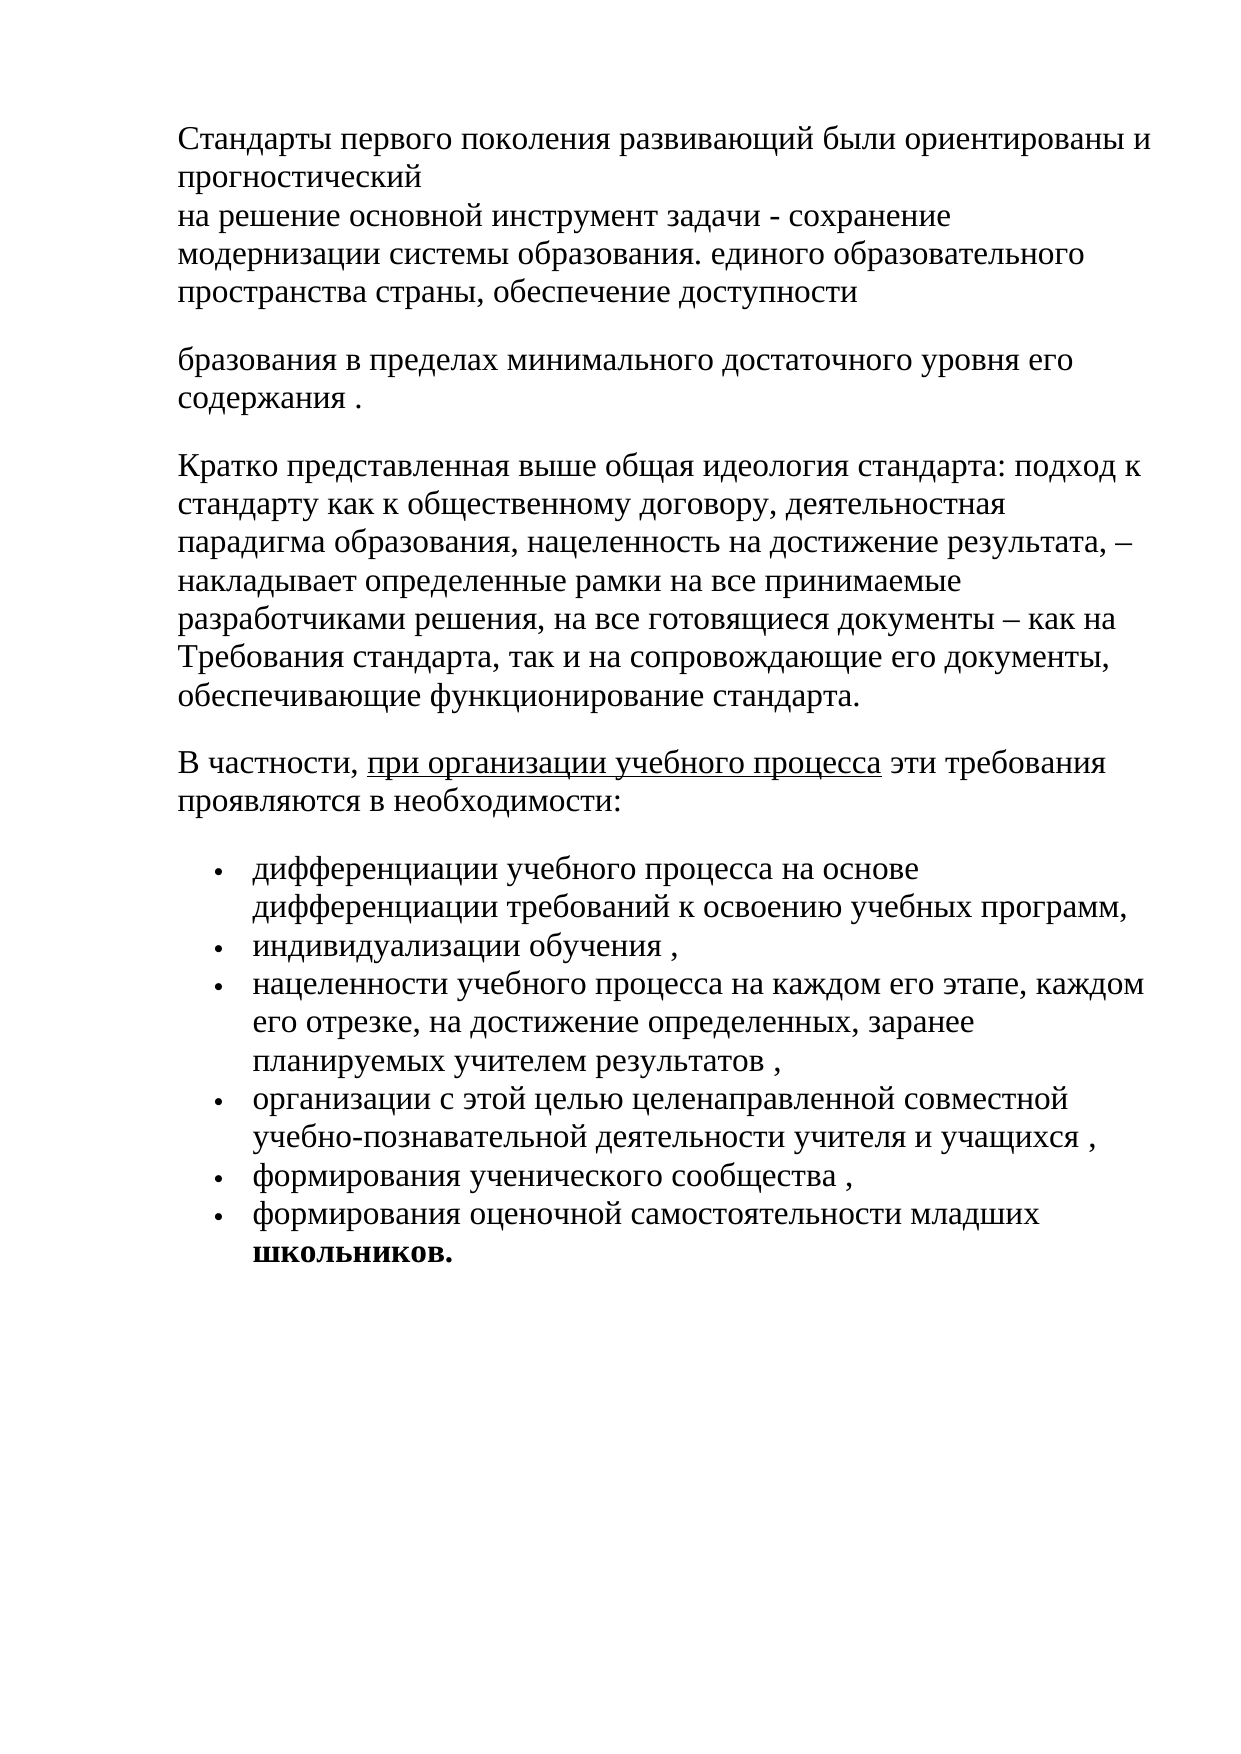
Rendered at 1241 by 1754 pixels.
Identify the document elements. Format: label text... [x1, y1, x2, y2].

list индивидуализации обучения , [215, 925, 1152, 963]
text на решение основной инструмент задачи - сохранение модернизации системы образования. единого образовательного пространства страны, обеспечение доступности [177, 195, 1152, 310]
list нацеленности учебного процесса на каждом его этапе, каждом его отрезке, на достижение определенных, заранее планируемых учителем результатов , [215, 963, 1152, 1078]
list дифференциации учебного процесса на основе дифференциации требований к освоению учебных программ, [215, 848, 1152, 925]
text бразования в пределах минимального достаточного уровня его содержания . [177, 339, 1152, 416]
list формирования оценочной самостоятельности младших школьников. [215, 1193, 1152, 1270]
list организации с этой целью целенаправленной совместной учебно-познавательной деятельности учителя и учащихся , [215, 1078, 1152, 1155]
text В частности, при организации учебного процесса эти требования проявляются в необходимости: [177, 742, 1152, 819]
text Стандарты первого поколения развивающий были ориентированы и прогностический [177, 118, 1152, 195]
list формирования ученического сообщества , [215, 1155, 1152, 1193]
text Кратко представленная выше общая идеология стандарта: подход к стандарту как к общественному договору, деятельностная парадигма образования, нацеленность на достижение результата, – накладывает определенные рамки на все принимаемые разработчиками решения, на все готовящиеся документы – как на Требования стандарта, так и на сопровождающие его документы, обеспечивающие функционирование стандарта. [177, 445, 1152, 713]
